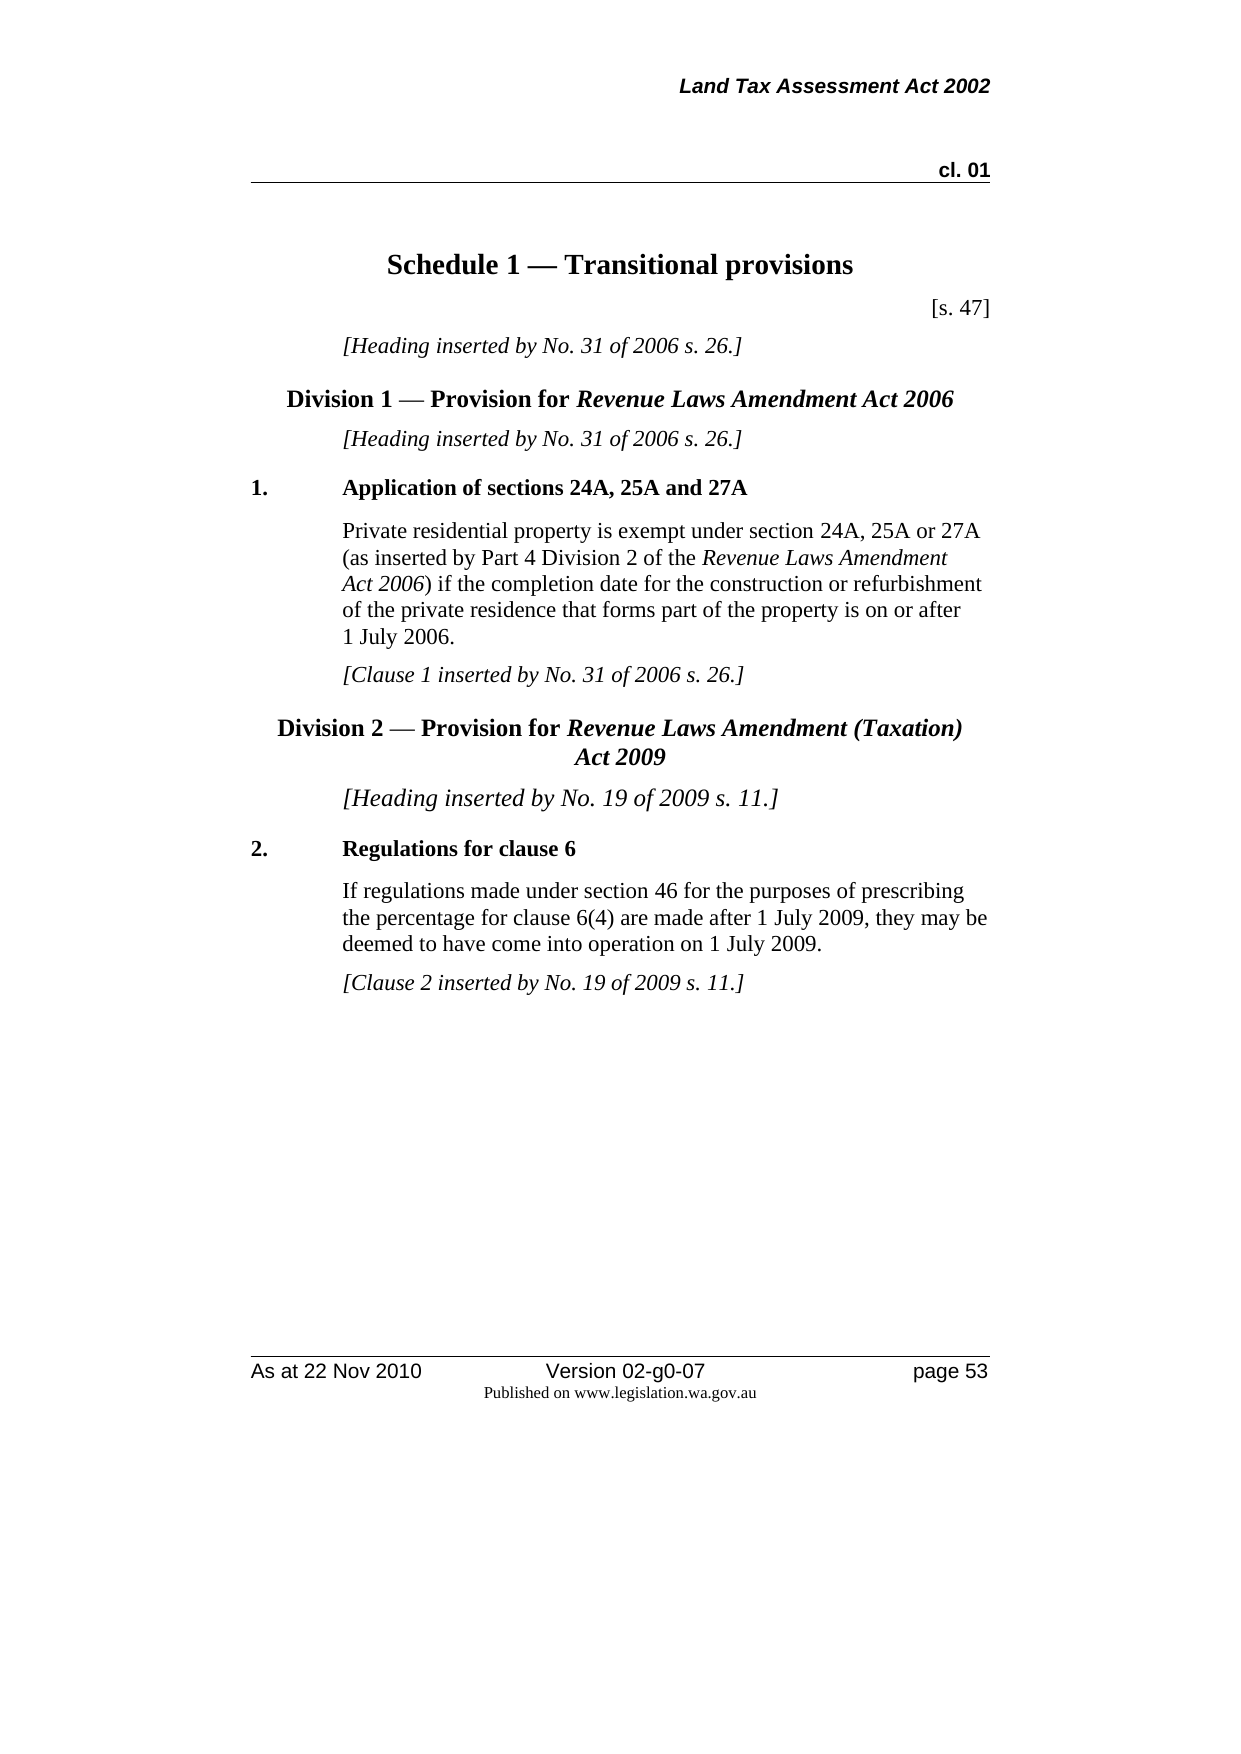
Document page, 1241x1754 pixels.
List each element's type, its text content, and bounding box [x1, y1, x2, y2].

subtitle 1. Application of sections 24A, 25A and 27A [251, 474, 990, 501]
subtitle [Clause 1 inserted by No. 31 of 2006 s. 26.] [251, 662, 990, 688]
subtitle [Clause 2 inserted by No. 19 of 2009 s. 11.] [251, 969, 990, 996]
text Private residential property is exempt under section 24A, 25A or 27A (as inserted by Part 4 Division 2 of the Revenue Laws Amendment Act 2006) if the completion date for the construction or refurbishment of the private residence that forms part of the property is on or after 1 July 2006. [251, 517, 990, 649]
subtitle [Heading inserted by No. 19 of 2009 s. 11.] [251, 783, 990, 812]
subtitle [Heading inserted by No. 31 of 2006 s. 26.] [251, 425, 990, 451]
text If regulations made under section 46 for the purposes of prescribing the percentage for clause 6(4) are made after 1 July 2009, they may be deemed to have come into operation on 1 July 2009. [251, 878, 990, 957]
text [s. 47] [251, 293, 990, 320]
subtitle 2. Regulations for clause 6 [251, 834, 990, 861]
subtitle Division 2 — Provision for Revenue Laws Amendment (Taxation) Act 2009 [251, 713, 990, 770]
subtitle Schedule 1 — Transitional provisions [251, 247, 990, 281]
subtitle [Heading inserted by No. 31 of 2006 s. 26.] [251, 332, 990, 359]
subtitle Division 1 — Provision for Revenue Laws Amendment Act 2006 [251, 384, 990, 412]
